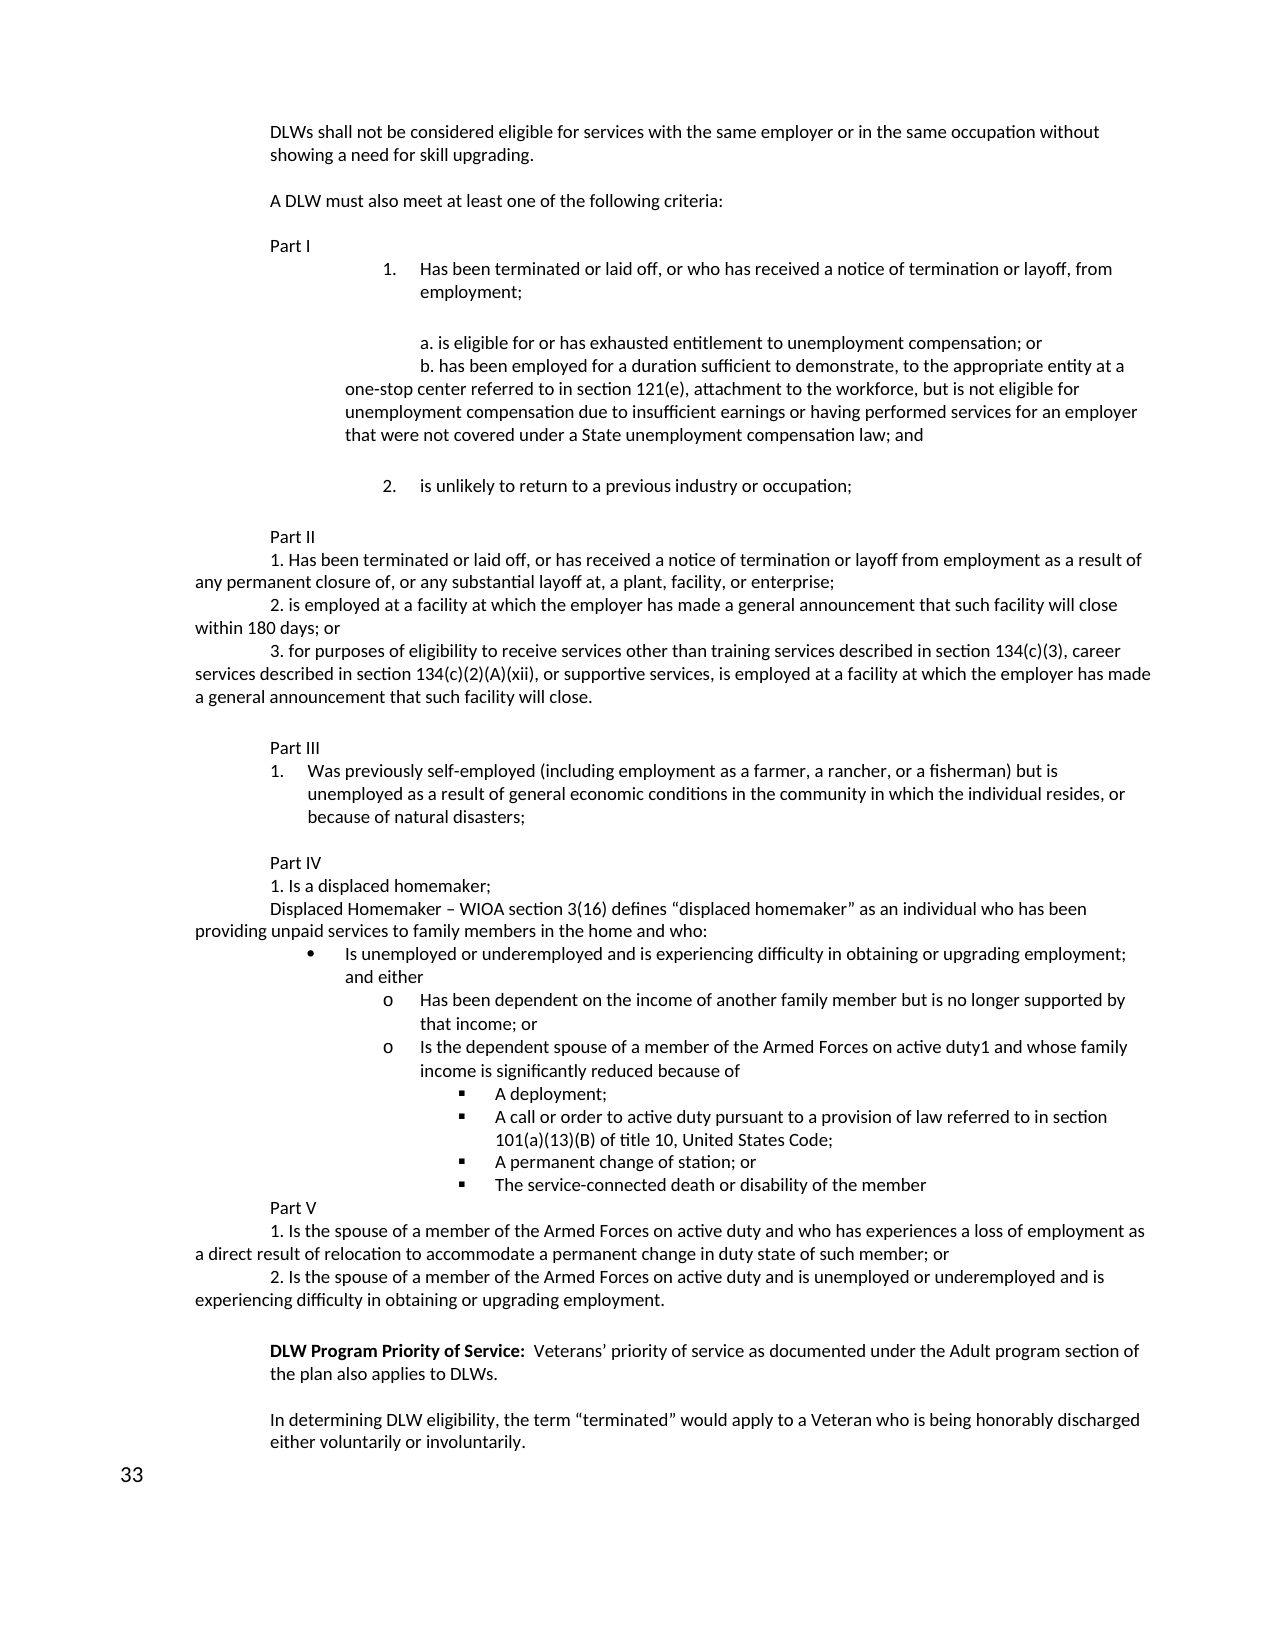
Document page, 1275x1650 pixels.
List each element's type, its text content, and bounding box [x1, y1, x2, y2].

text 1. Has been terminated or laid off, or has received a notice of termination or layoff from employment as a result of any permanent closure of, or any substantial layoff at, a plant, facility, or enterprise; [195, 548, 1155, 594]
text Part II [195, 525, 1155, 548]
list A deployment; [457, 1082, 1155, 1105]
text Displaced Homemaker – WIOA section 3(16) defines “displaced homemaker” as an individual who has been providing unpaid services to family members in the home and who: [195, 897, 1155, 942]
list is unlikely to return to a previous industry or occupation; [382, 474, 1155, 497]
text 1. Is the spouse of a member of the Armed Forces on active duty and who has experiences a loss of employment as a direct result of relocation to accommodate a permanent change in duty state of such member; or [195, 1219, 1155, 1265]
text b. has been employed for a duration sufficient to demonstrate, to the appropriate entity at a one-stop center referred to in section 121(e), attachment to the workforce, but is not eligible for unemployment compensation due to insufficient earnings or having performed services for an employer that were not covered under a State unemployment compensation law; and [345, 354, 1155, 446]
text Part V [195, 1196, 1155, 1219]
list Has been terminated or laid off, or who has received a notice of termination or layoff, from employment; [382, 257, 1155, 303]
text 2. Is the spouse of a member of the Armed Forces on active duty and is unemployed or underemployed and is experiencing difficulty in obtaining or upgrading employment. [195, 1265, 1155, 1339]
text Part IV [195, 851, 1155, 874]
list Is unemployed or underemployed and is experiencing difficulty in obtaining or upgrading employment; and either [307, 942, 1155, 988]
text Part III [195, 736, 1155, 759]
list Has been dependent on the income of another family member but is no longer supported by that income; or [382, 988, 1155, 1035]
list Was previously self-employed (including employment as a farmer, a rancher, or a fisherman) but is unemployed as a result of general economic conditions in the community in which the individual resides, or because of natural disasters; [270, 759, 1155, 828]
text 1. Is a displaced homemaker; [195, 874, 1155, 897]
text A DLW must also meet at least one of the following criteria: [195, 189, 1155, 212]
text a. is eligible for or has exhausted entitlement to unemployment compensation; or [345, 331, 1155, 354]
text Part I [195, 234, 1155, 257]
text DLW Program Priority of Service: Veterans’ priority of service as documented under the Adult program section of the plan also applies to DLWs. [270, 1339, 1155, 1385]
text DLWs shall not be considered eligible for services with the same employer or in the same occupation without showing a need for skill upgrading. [270, 120, 1155, 166]
text 2. is employed at a facility at which the employer has made a general announcement that such facility will close within 180 days; or [195, 594, 1155, 639]
list A call or order to active duty pursuant to a provision of law referred to in section 101(a)(13)(B) of title 10, United States Code; [457, 1105, 1155, 1151]
list A permanent change of station; or [457, 1151, 1155, 1173]
list Is the dependent spouse of a member of the Armed Forces on active duty1 and whose family income is significantly reduced because of [382, 1035, 1155, 1082]
text 3. for purposes of eligibility to receive services other than training services described in section 134(c)(3), career services described in section 134(c)(2)(A)(xii), or supportive services, is employed at a facility at which the employer has made a general announcement that such facility will close. [195, 639, 1155, 708]
list The service-connected death or disability of the member [457, 1173, 1155, 1196]
text In determining DLW eligibility, the term “terminated” would apply to a Veteran who is being honorably discharged either voluntarily or involuntarily. [270, 1408, 1155, 1454]
